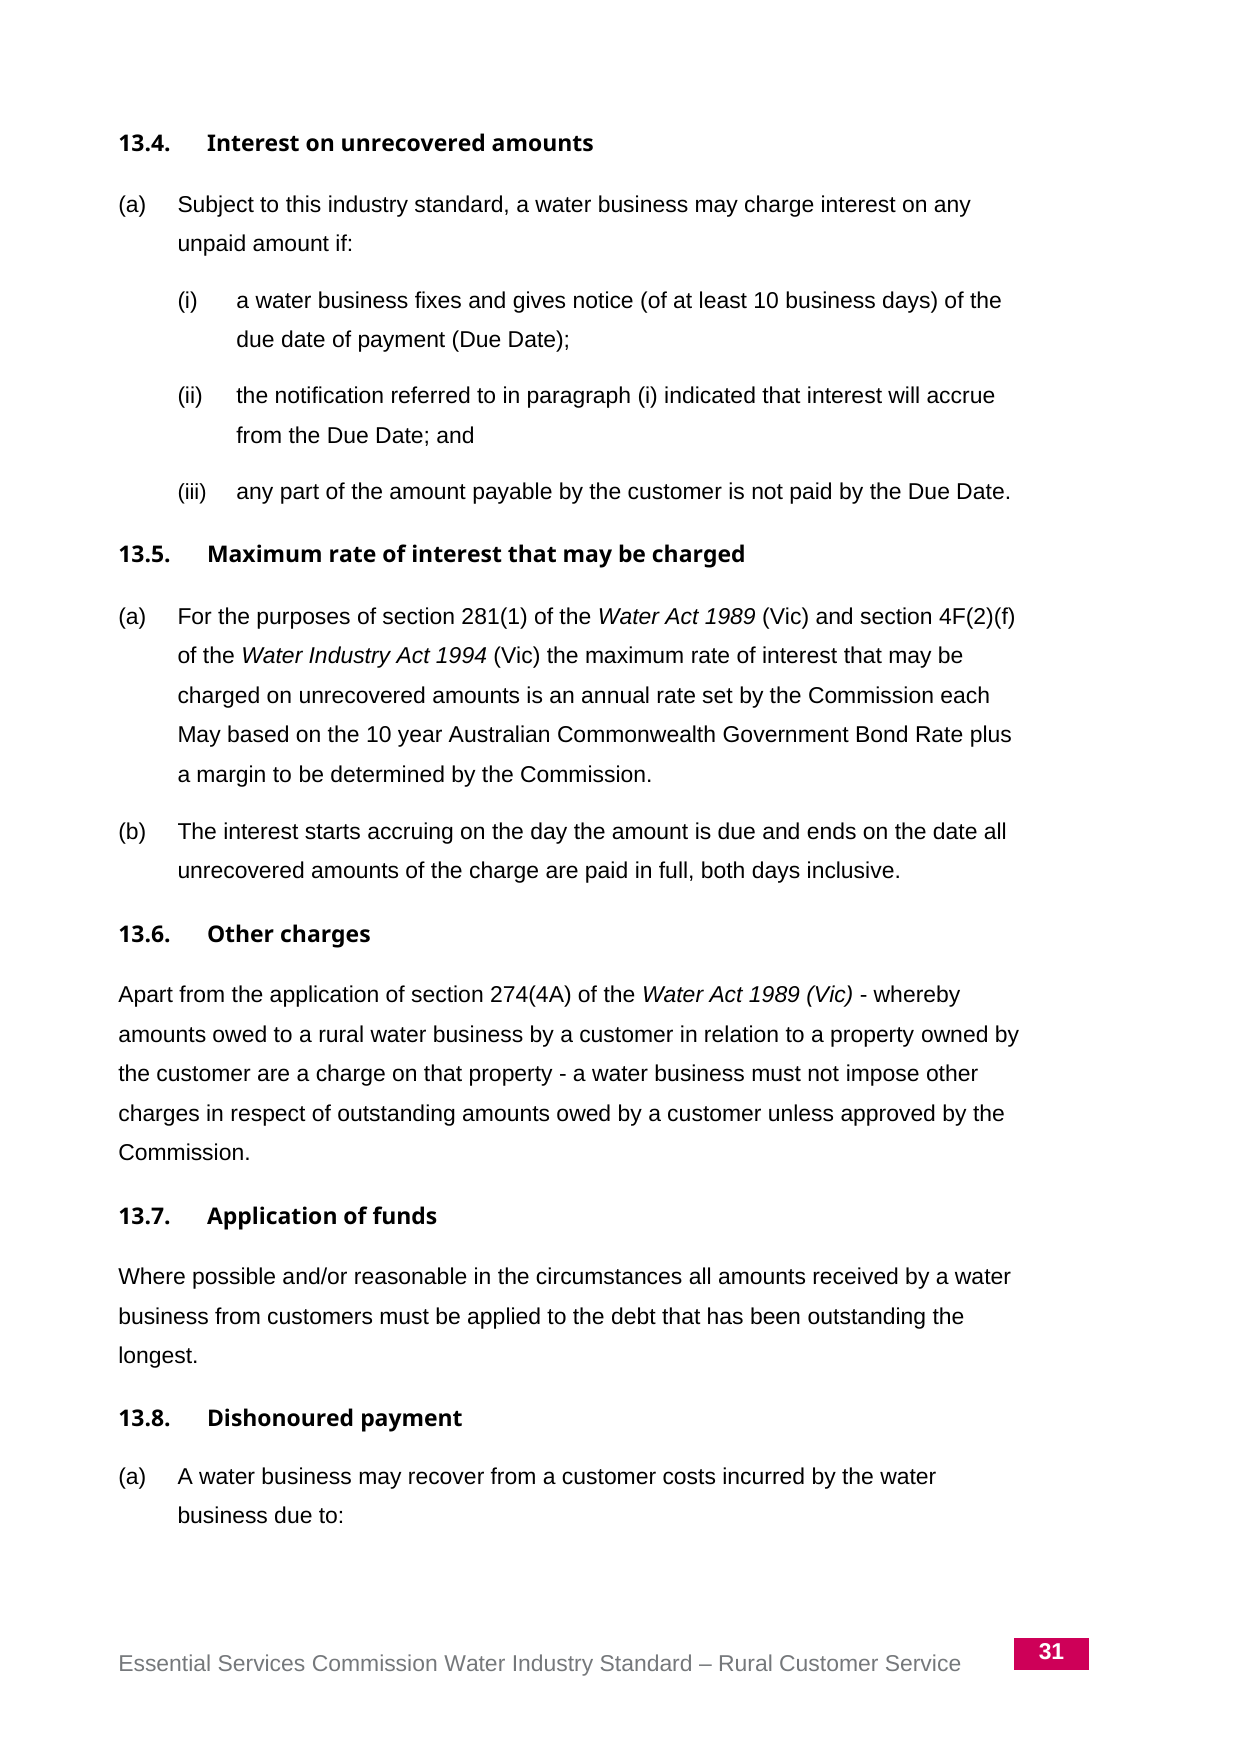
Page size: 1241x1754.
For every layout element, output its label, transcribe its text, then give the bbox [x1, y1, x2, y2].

subtitle Application of funds [118, 1199, 1026, 1231]
list Subject to this industry standard, a water business may charge interest on any unpaid amount if: [118, 191, 1026, 257]
list For the purposes of section 281(1) of the Water Act 1989 (Vic) and section 4F(2)(f) of the Water Industry Act 1994 (Vic) the maximum rate of interest that may be charged on unrecovered amounts is an annual rate set by the Commission each May based on the 10 year Australian Commonwealth Government Bond Rate plus a margin to be determined by the Commission. [118, 603, 1026, 787]
list the notification referred to in paragraph (i) indicated that interest will accrue from the Due Date; and [177, 382, 1026, 448]
subtitle Interest on unrecovered amounts [118, 127, 1026, 159]
list any part of the amount payable by the customer is not paid by the Due Date. [177, 478, 1026, 504]
subtitle Maximum rate of interest that may be charged [118, 538, 1026, 569]
text Apart from the application of section 274(4A) of the Water Act 1989 (Vic) - whereby amounts owed to a rural water business by a customer in relation to a property owned by the customer are a charge on that property - a water business must not impose other charges in respect of outstanding amounts owed by a customer unless approved by the Commission. [118, 981, 1026, 1166]
text Where possible and/or reasonable in the circumstances all amounts received by a water business from customers must be applied to the debt that has been outstanding the longest. [118, 1263, 1026, 1368]
list a water business fixes and gives notice (of at least 10 business days) of the due date of payment (Due Date); [177, 287, 1026, 352]
subtitle Dishonoured payment [118, 1402, 1026, 1434]
list A water business may recover from a customer costs incurred by the water business due to: [118, 1463, 1026, 1529]
list The interest starts accruing on the day the amount is due and ends on the date all unrecovered amounts of the charge are paid in full, both days inclusive. [118, 818, 1026, 884]
subtitle Other charges [118, 918, 1026, 949]
